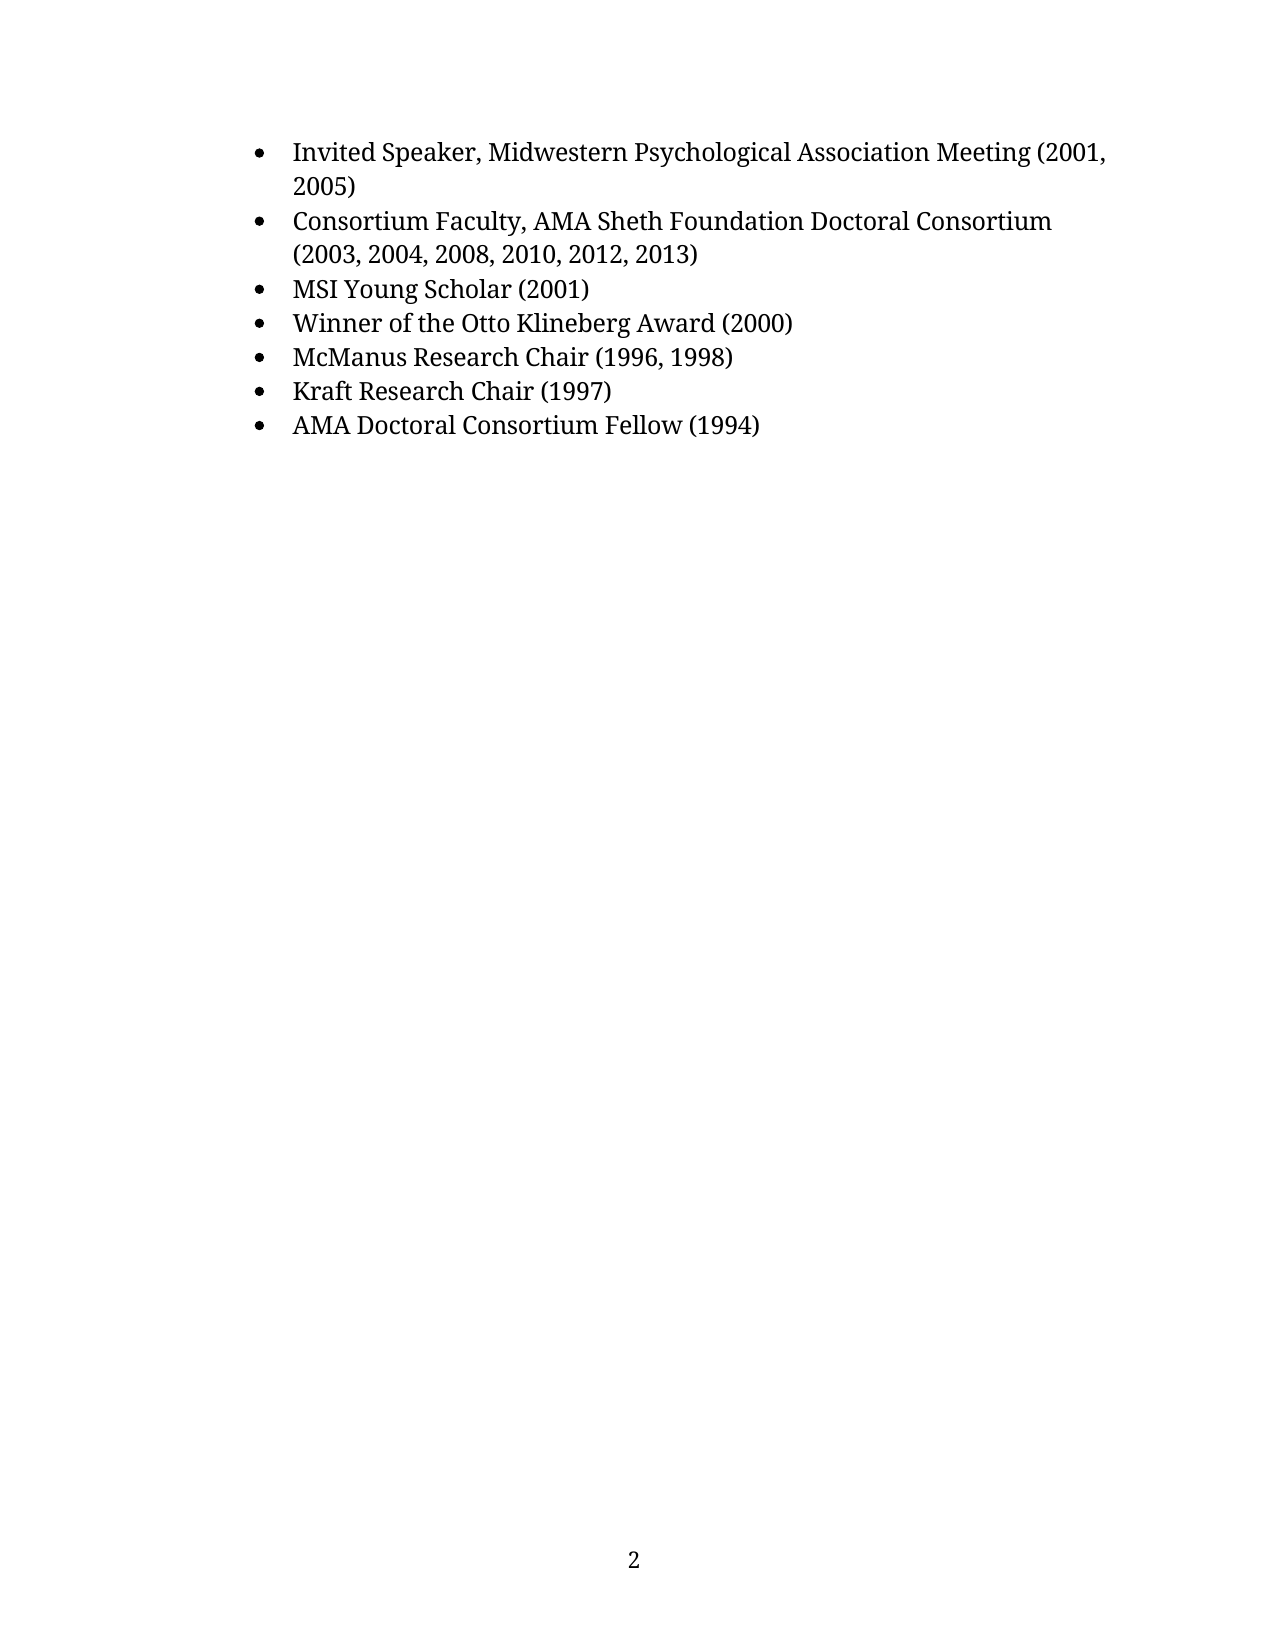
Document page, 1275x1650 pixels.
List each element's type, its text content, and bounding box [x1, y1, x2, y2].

list AMA Doctoral Consortium Fellow (1994) [255, 407, 1125, 442]
list Invited Speaker, Midwestern Psychological Association Meeting (2001, 2005) [255, 135, 1125, 203]
list McManus Research Chair (1996, 1998) [255, 339, 1125, 373]
list Consortium Faculty, AMA Sheth Foundation Doctoral Consortium (2003, 2004, 2008, 2010, 2012, 2013) [255, 203, 1125, 271]
list Winner of the Otto Klineberg Award (2000) [255, 305, 1125, 339]
list Kraft Research Chair (1997) [255, 373, 1125, 407]
list MSI Young Scholar (2001) [255, 271, 1125, 305]
